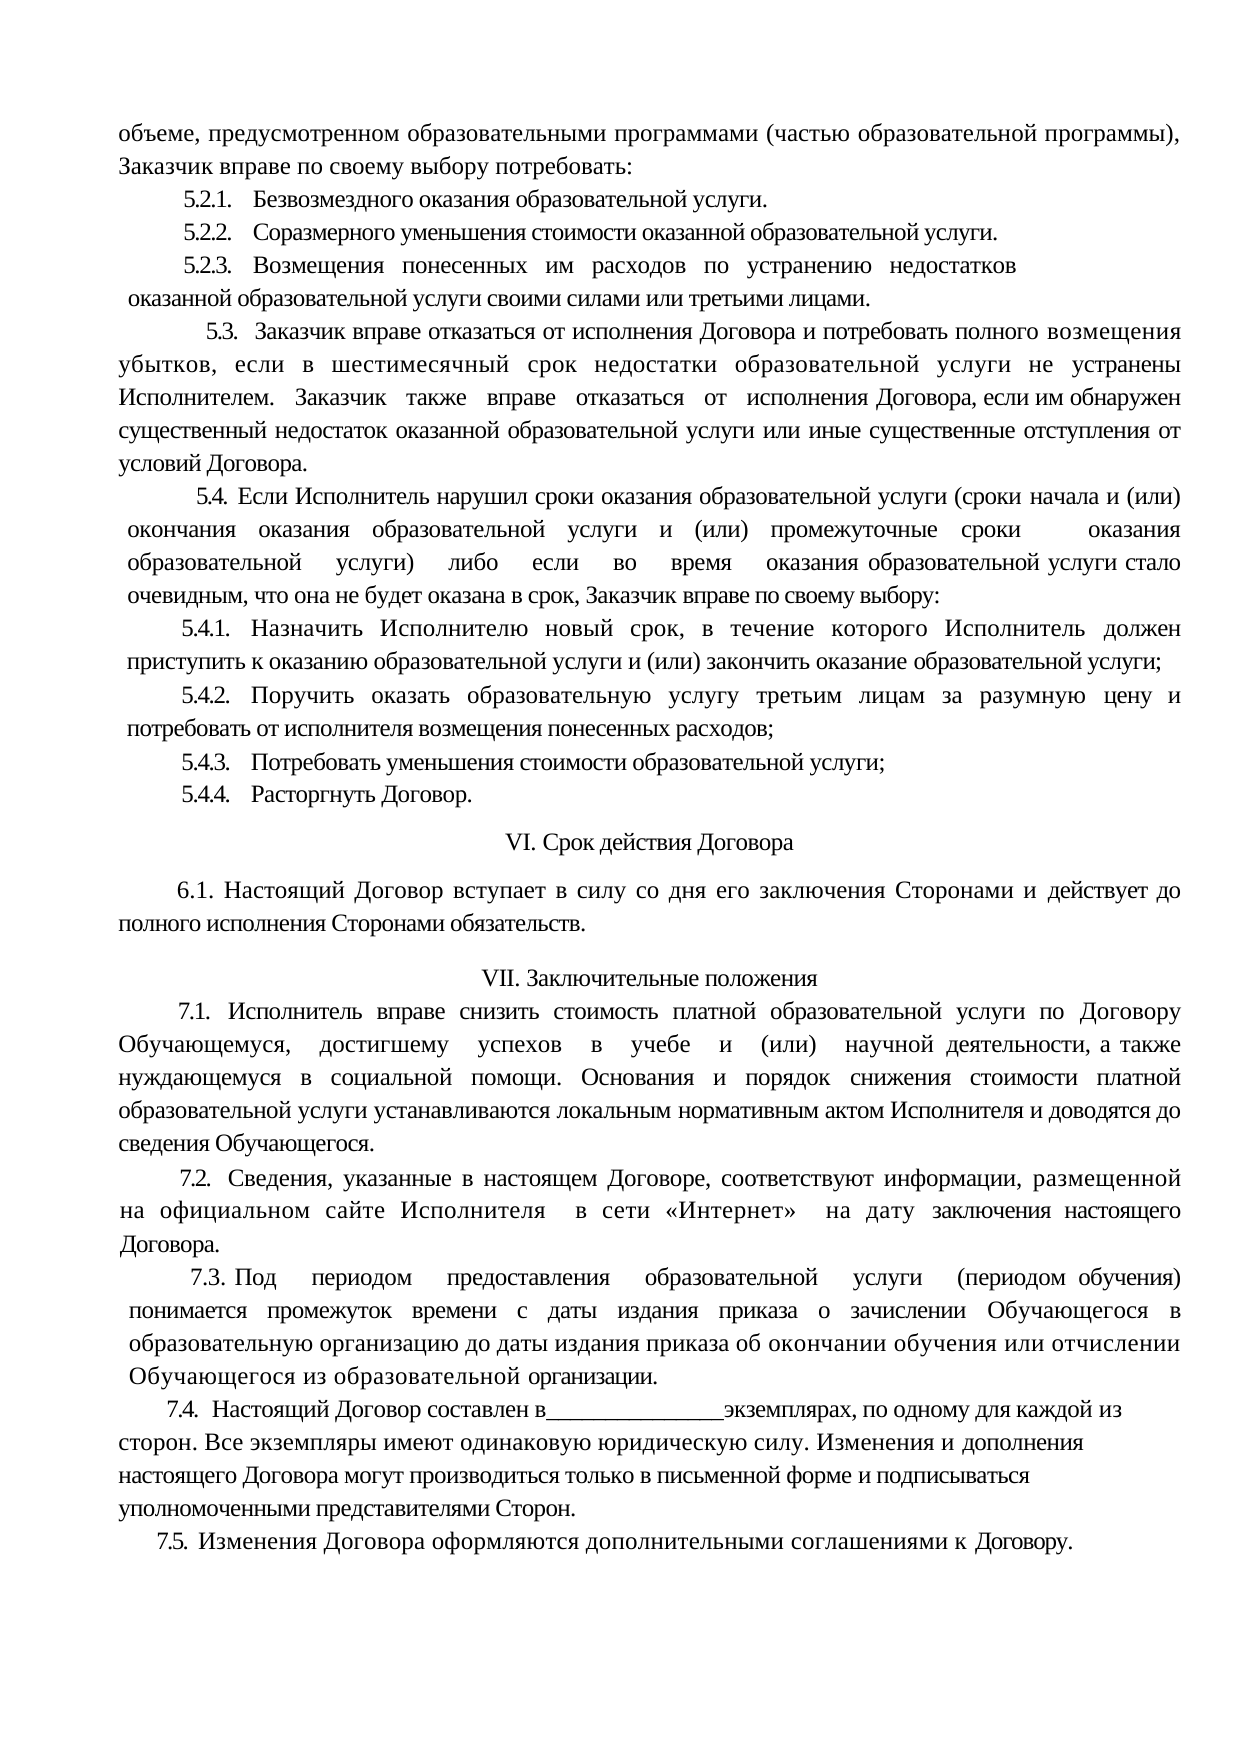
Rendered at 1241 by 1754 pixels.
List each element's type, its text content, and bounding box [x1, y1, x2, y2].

list Соразмерного уменьшения стоимости оказанной образовательной услуги. [183, 217, 1181, 246]
list Потребовать уменьшения стоимости образовательной услуги; [181, 747, 1181, 775]
list Безвозмездного оказания образовательной услуги. [183, 184, 1181, 213]
text VI. Срок действия Договора [118, 827, 1181, 856]
list Исполнитель вправе снизить стоимость платной образовательной услуги по Договору Обучающемуся, достигшему успехов в учебе и (или) научной деятельности, а также нуждающемуся в социальной помощи. Основания и порядок снижения стоимости платной образовательной услуги устанавливаются локальным нормативным актом Исполнителя и доводятся до сведения Обучающегося. [118, 996, 1181, 1157]
text 7.4. Настоящий Договор составлен в экземплярах, по одному для каждой из сторон. Все экземпляры имеют одинаковую юридическую силу. Изменения и дополнения настоящего Договора могут производиться только в письменной форме и подписываться уполномоченными представителями Сторон. [118, 1394, 1181, 1522]
text 6.1. Настоящий Договор вступает в силу со дня его заключения Сторонами и действует до полного исполнения Сторонами обязательств. [118, 875, 1181, 937]
text 5.4. Если Исполнитель нарушил сроки оказания образовательной услуги (сроки начала и (или) окончания оказания образовательной услуги и (или) промежуточные сроки оказания образовательной услуги) либо если во время оказания образовательной услуги стало очевидным, что она не будет оказана в срок, Заказчик вправе по своему выбору: [127, 481, 1181, 609]
list Возмещения понесенных им расходов по устранению недостатков оказанной образовательной услуги своими силами или третьими лицами. [128, 250, 1181, 312]
list Поручить оказать образовательную услугу третьим лицам за разумную цену и потребовать от исполнителя возмещения понесенных расходов; [127, 680, 1181, 742]
list Расторгнуть Договор. [181, 779, 1181, 808]
text 7.3. Под периодом предоставления образовательной услуги (периодом обучения) понимается промежуток времени с даты издания приказа о зачислении Обучающегося в образовательную организацию до даты издания приказа об окончании обучения или отчислении Обучающегося из образовательной организации. [129, 1262, 1181, 1389]
text 7.5. Изменения Договора оформляются дополнительными соглашениями к Договору. [129, 1526, 1181, 1554]
text 5.3. Заказчик вправе отказаться от исполнения Договора и потребовать полного возмещения убытков, если в шестимесячный срок недостатки образовательной услуги не устранены Исполнителем. Заказчик также вправе отказаться от исполнения Договора, если им обнаружен существенный недостаток оказанной образовательной услуги или иные существенные отступления от условий Договора. [118, 316, 1181, 477]
list Назначить Исполнителю новый срок, в течение которого Исполнитель должен приступить к оказанию образовательной услуги и (или) закончить оказание образовательной услуги; [127, 613, 1181, 675]
list Сведения, указанные в настоящем Договоре, соответствуют информации, размещенной на официальном сайте Исполнителя в сети «Интернет» на дату заключения настоящего Договора. [119, 1163, 1181, 1257]
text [118, 118, 1181, 180]
text VII. Заключительные положения [118, 963, 1181, 992]
